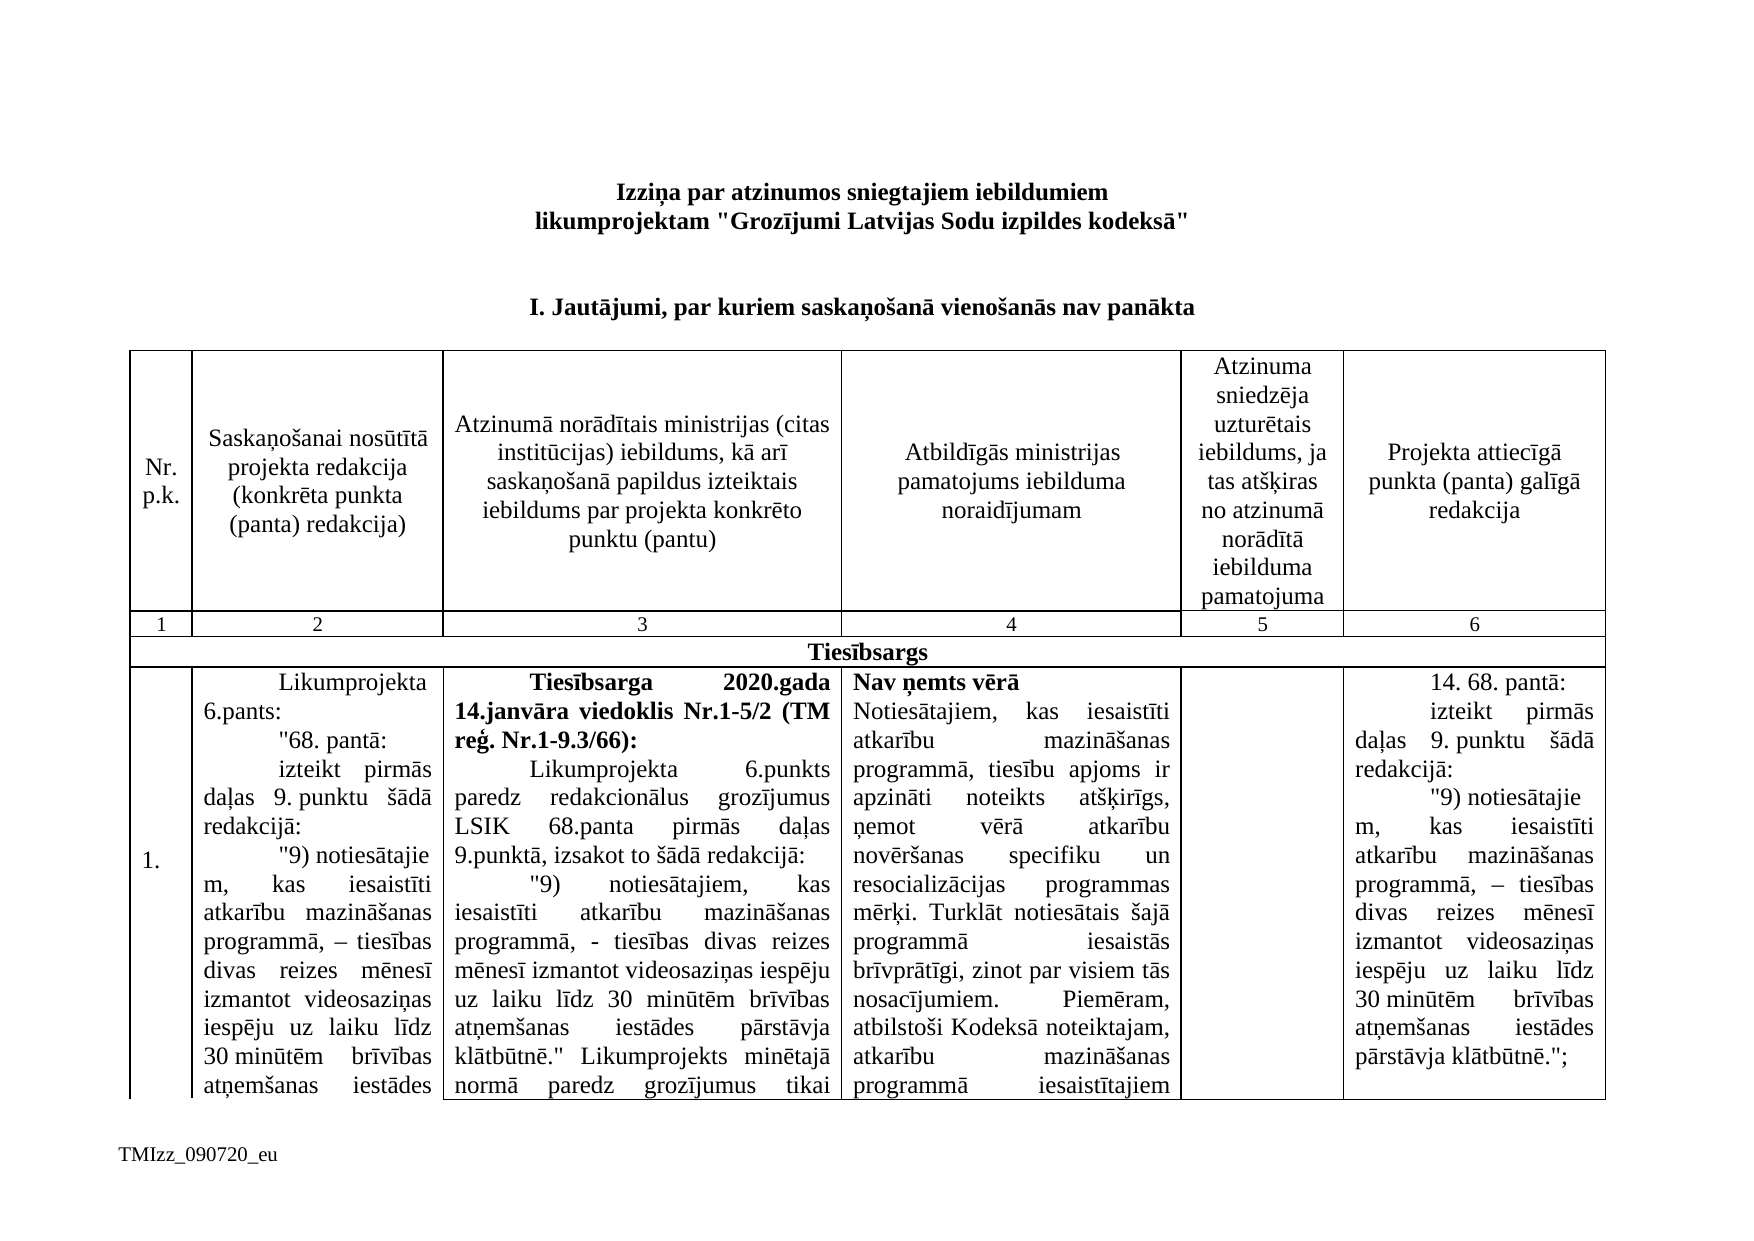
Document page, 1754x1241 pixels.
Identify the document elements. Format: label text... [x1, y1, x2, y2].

table_cell 4 [842, 612, 1180, 636]
table_header Atzinuma sniedzēja uzturētais iebildums, ja tas atšķiras no atzinumā norādītā iebilduma pamatojuma [1182, 351, 1343, 610]
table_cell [842, 668, 1180, 1099]
table_cell 6 [1344, 611, 1605, 636]
table_header Projekta attiecīgā punkta (panta) galīgā redakcija [1344, 351, 1605, 610]
table_header Nr. p.k. [131, 351, 191, 610]
table_cell 2 [193, 612, 442, 636]
table_cell 3 [444, 612, 841, 636]
table_header Atbildīgās ministrijas pamatojums iebilduma noraidījumam [842, 351, 1180, 610]
text I. Jautājumi, par kuriem saskaņošanā vienošanās nav panākta [118, 292, 1606, 321]
table_header Saskaņošanai nosūtītā projekta redakcija (konkrēta punkta (panta) redakcija) [193, 351, 442, 610]
table_cell 1 [131, 612, 191, 636]
table_cell 1. [131, 668, 192, 1099]
text Izziņa par atzinumos sniegtajiem iebildumiem [118, 177, 1606, 206]
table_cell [1344, 668, 1605, 1099]
table_cell [1182, 668, 1343, 1099]
table_header Atzinumā norādītais ministrijas (citas institūcijas) iebildums, kā arī saskaņošanā papildus izteiktais iebildums par projekta konkrēto punktu (pantu) [444, 351, 841, 610]
text likumprojektam "Grozījumi Latvijas Sodu izpildes kodeksā" [118, 206, 1606, 235]
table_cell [444, 668, 841, 1099]
table_cell Tiesībsargs [131, 637, 1605, 666]
table_cell 5 [1182, 611, 1343, 636]
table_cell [192, 668, 443, 1099]
